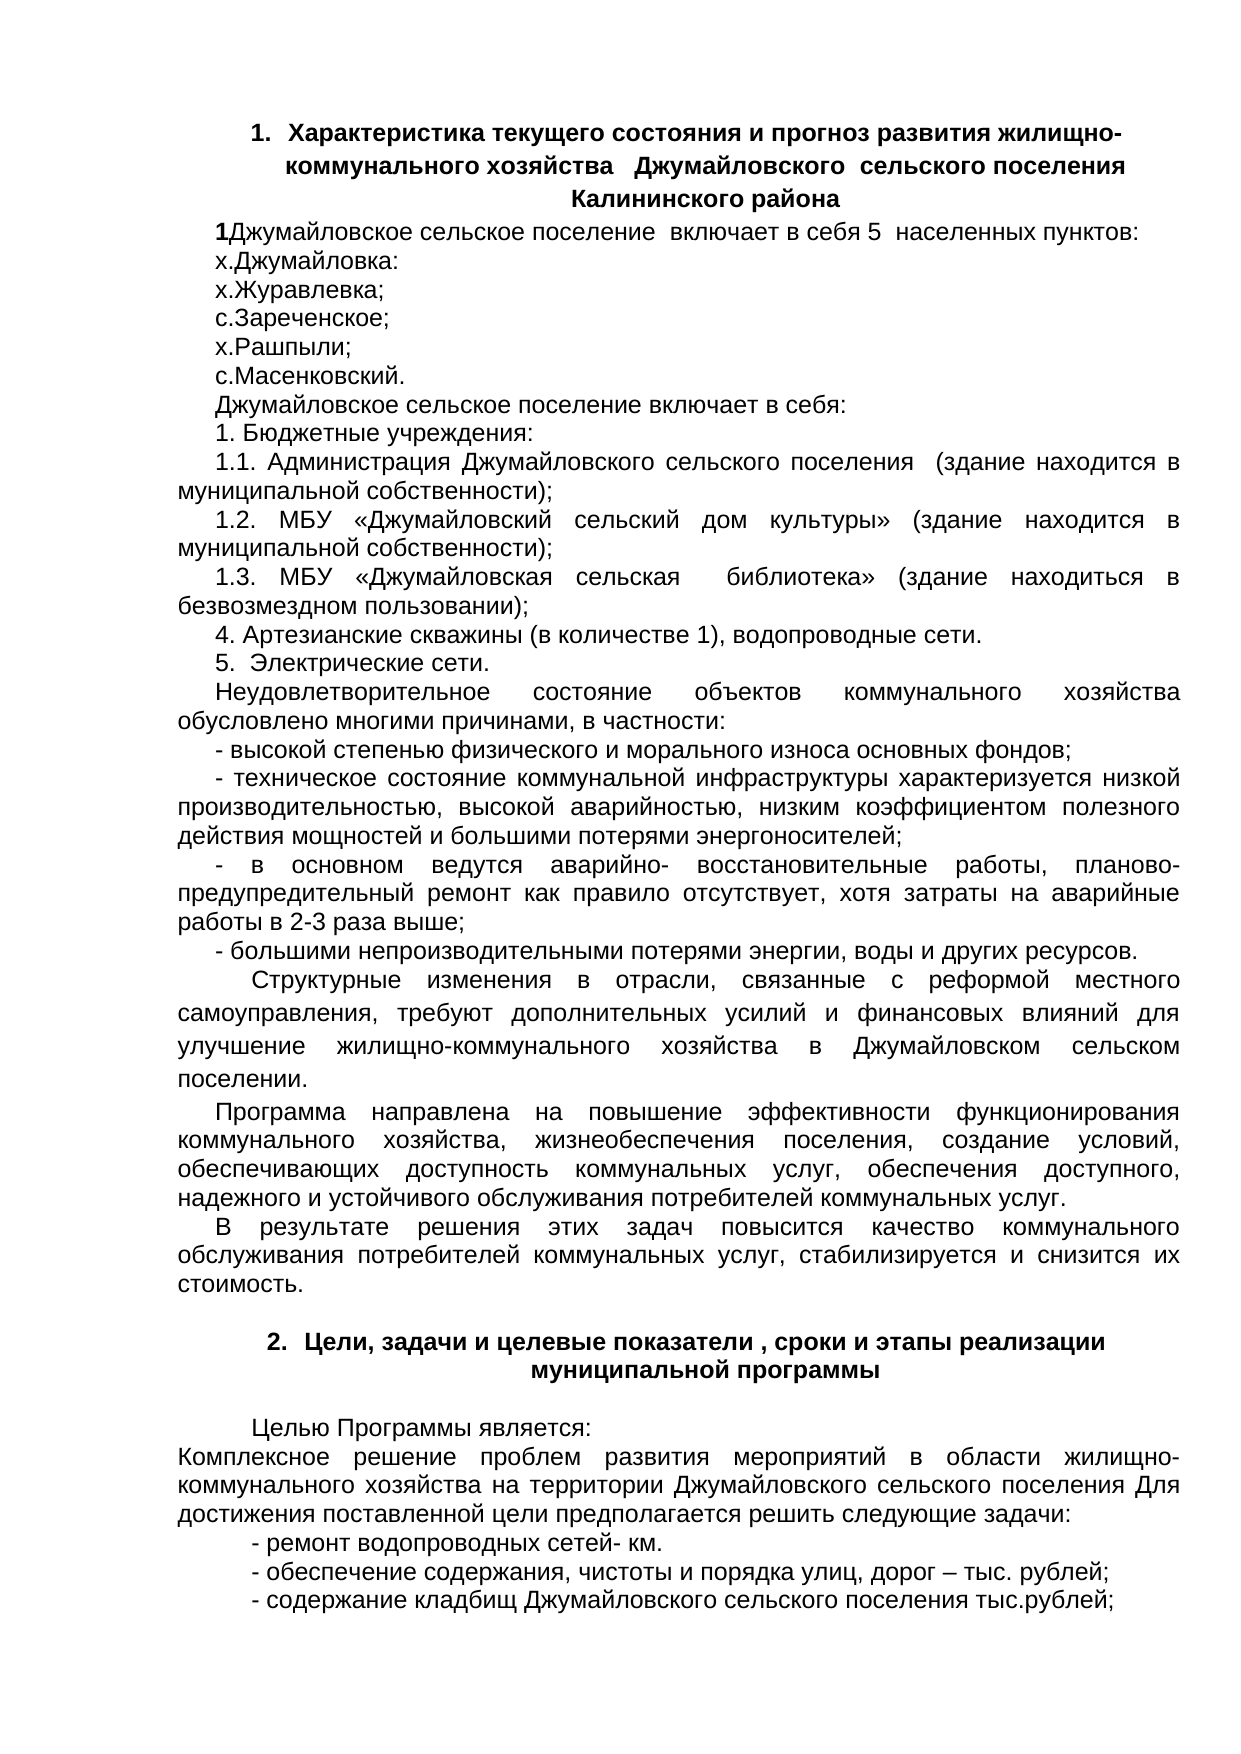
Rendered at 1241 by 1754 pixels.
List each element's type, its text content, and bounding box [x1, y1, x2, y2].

text Программа направлена на повышение эффективности функционирования коммунального хозяйства, жизнеобеспечения поселения, создание условий, обеспечивающих доступность коммунальных услуг, обеспечения доступного, надежного и устойчивого обслуживания потребителей коммунальных услуг. [177, 1097, 1181, 1212]
text х.Журавлевка; [177, 275, 1181, 303]
text 1.2. МБУ «Джумайловский сельский дом культуры» (здание находится в муниципальной собственности); [177, 505, 1181, 562]
text - ремонт водопроводных сетей- км. [177, 1528, 1181, 1557]
text - высокой степенью физического и морального износа основных фондов; [177, 735, 1181, 763]
list Характеристика текущего состояния и прогноз развития жилищно-коммунального хозяйства Джумайловского сельского поселения Калининского района [192, 118, 1181, 213]
text с.Масенковский. [177, 361, 1181, 390]
text - обеспечение содержания, чистоты и порядка улиц, дорог – тыс. рублей; [177, 1557, 1181, 1586]
text Джумайловское сельское поселение включает в себя: [177, 390, 1181, 418]
text 1.1. Администрация Джумайловского сельского поселения (здание находится в муниципальной собственности); [177, 447, 1181, 505]
text 1. Бюджетные учреждения: [177, 418, 1181, 447]
text х.Рашпыли; [177, 332, 1181, 361]
text Неудовлетворительное состояние объектов коммунального хозяйства обусловлено многими причинами, в частности: [177, 677, 1181, 735]
text Комплексное решение проблем развития мероприятий в области жилищно-коммунального хозяйства на территории Джумайловского сельского поселения Для достижения поставленной цели предполагается решить следующие задачи: [177, 1442, 1181, 1528]
text В результате решения этих задач повысится качество коммунального обслуживания потребителей коммунальных услуг, стабилизируется и снизится их стоимость. [177, 1212, 1181, 1298]
list Цели, задачи и целевые показатели , сроки и этапы реализации муниципальной программы [192, 1327, 1181, 1384]
text с.Зареченское; [177, 303, 1181, 332]
text 1.3. МБУ «Джумайловская сельская библиотека» (здание находиться в безвозмездном пользовании); [177, 562, 1181, 620]
text - техническое состояние коммунальной инфраструктуры характеризуется низкой производительностью, высокой аварийностью, низким коэффициентом полезного действия мощностей и большими потерями энергоносителей; [177, 763, 1181, 850]
text 1Джумайловское сельское поселение включает в себя 5 населенных пунктов: х.Джумайловка: [215, 217, 1181, 275]
text - в основном ведутся аварийно- восстановительные работы, планово- предупредительный ремонт как правило отсутствует, хотя затраты на аварийные работы в 2-3 раза выше; [177, 850, 1181, 936]
text 5. Электрические сети. [177, 648, 1181, 677]
text Целью Программы является: [177, 1413, 1181, 1442]
list Структурные изменения в отрасли, связанные с реформой местного самоуправления, требуют дополнительных усилий и финансовых влияний для улучшение жилищно-коммунального хозяйства в Джумайловском сельском поселении. [177, 965, 1181, 1092]
text - содержание кладбищ Джумайловского сельского поселения тыс.рублей; [177, 1586, 1181, 1614]
text - большими непроизводительными потерями энергии, воды и других ресурсов. [177, 936, 1181, 965]
text 4. Артезианские скважины (в количестве 1), водопроводные сети. [177, 620, 1181, 648]
